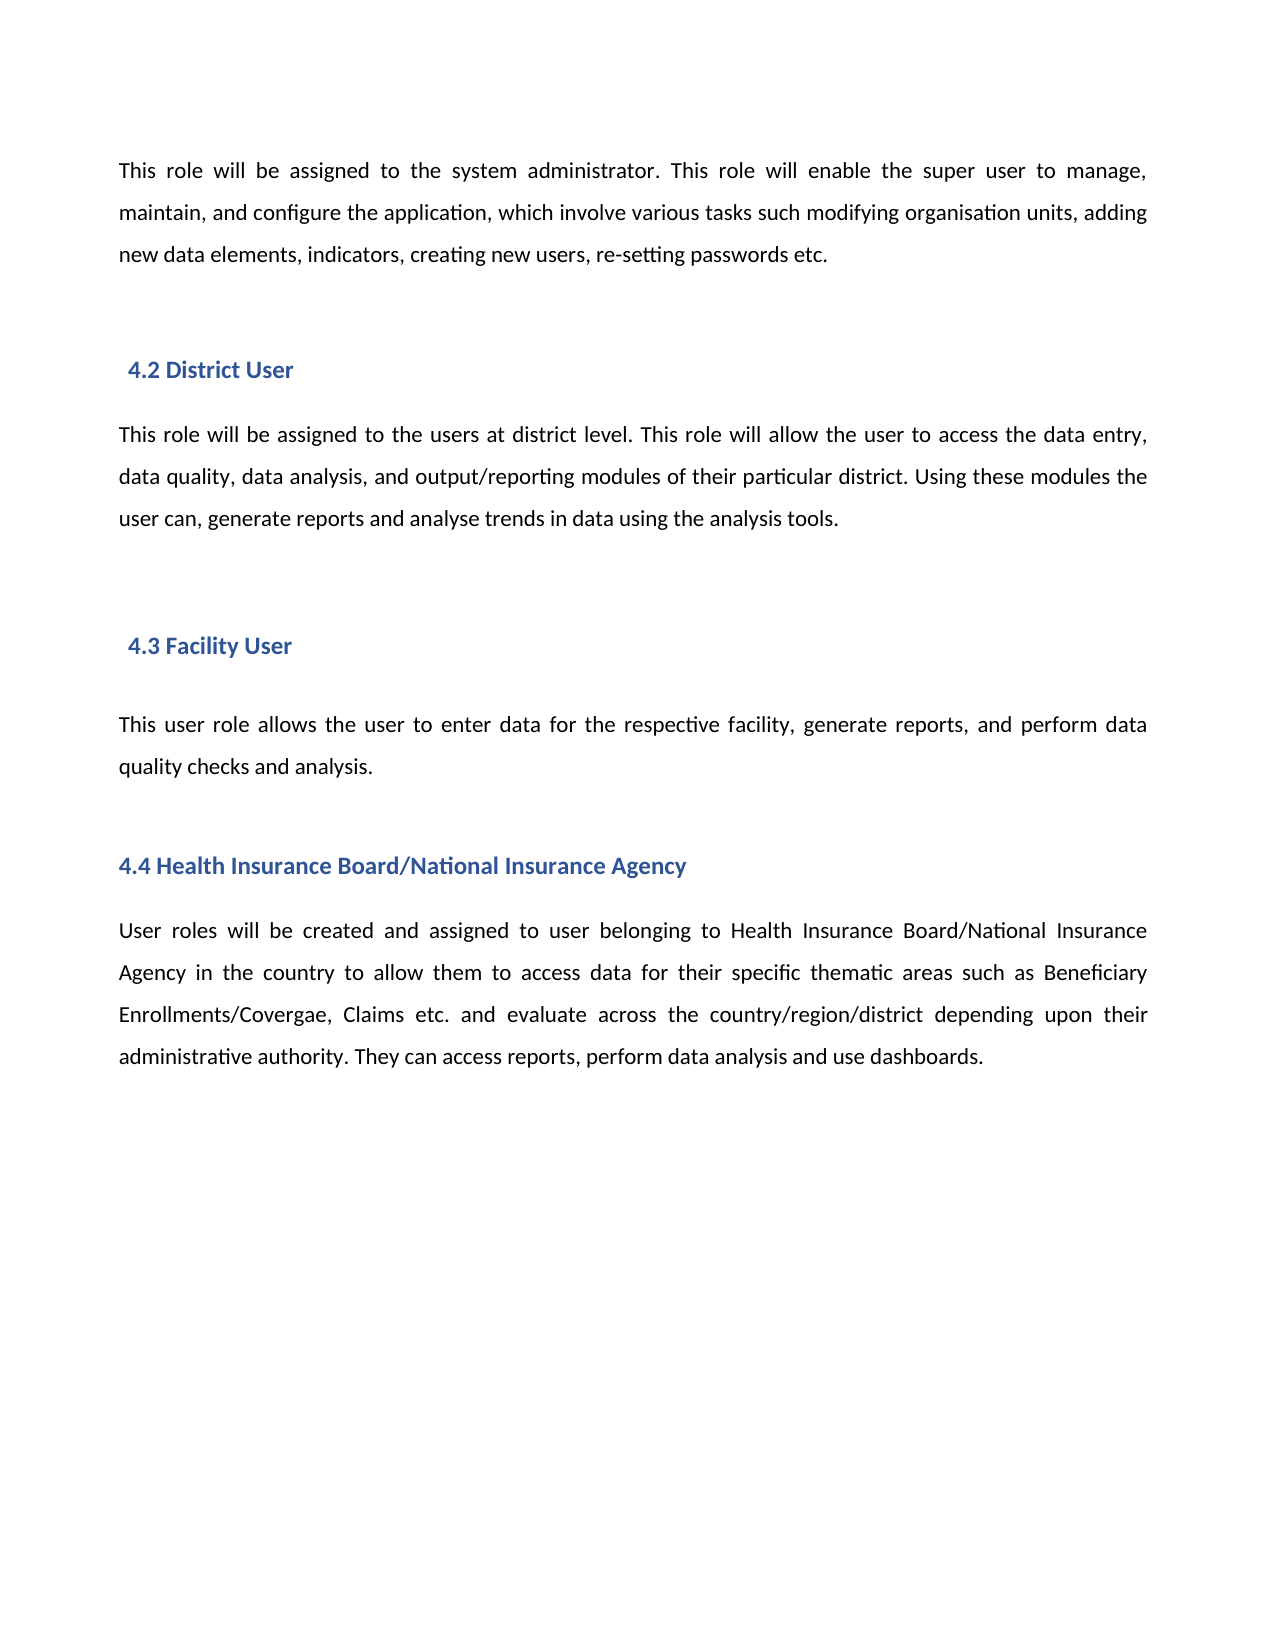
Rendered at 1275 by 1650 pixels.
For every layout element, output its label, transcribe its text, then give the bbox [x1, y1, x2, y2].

subtitle 4.4 Health Insurance Board/National Insurance Agency [118, 850, 1038, 881]
text This role will be assigned to the system administrator. This role will enable the super user to manage, maintain, and configure the application, which involve various tasks such modifying organisation units, adding new data elements, indicators, creating new users, re-setting passwords etc. [118, 157, 1150, 268]
subtitle 4.2 District User [128, 355, 1038, 385]
text User roles will be created and assigned to user belonging to Health Insurance Board/National Insurance Agency in the country to allow them to access data for their specific thematic areas such as Beneficiary Enrollments/Covergae, Claims etc. and evaluate across the country/region/district depending upon their administrative authority. They can access reports, perform data analysis and use dashboards. [118, 916, 1150, 1070]
subtitle 4.3 Facility User [128, 630, 1038, 660]
text This role will be assigned to the users at district level. This role will allow the user to access the data entry, data quality, data analysis, and output/reporting modules of their particular district. Using these modules the user can, generate reports and analyse trends in data using the analysis tools. [118, 420, 1150, 532]
text This user role allows the user to enter data for the respective facility, generate reports, and perform data quality checks and analysis. [118, 711, 1150, 781]
